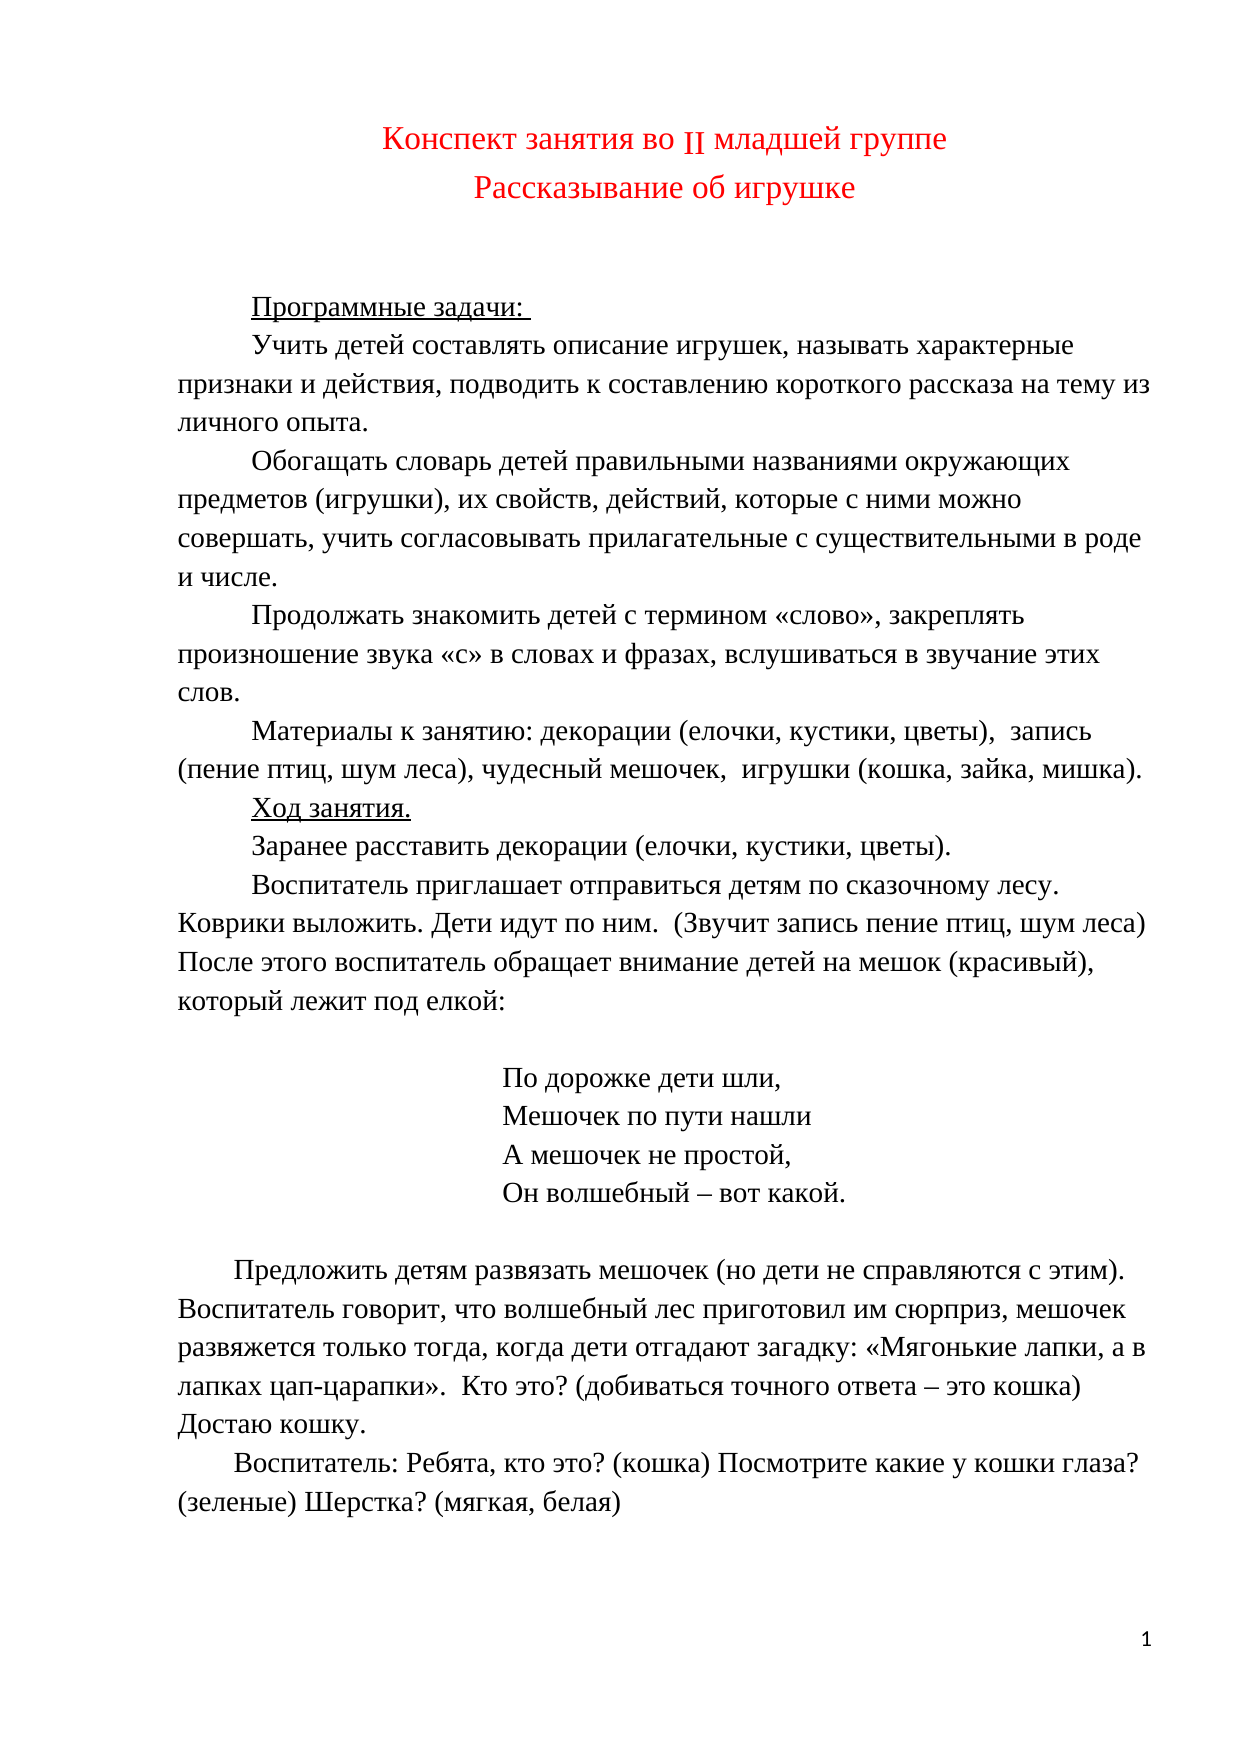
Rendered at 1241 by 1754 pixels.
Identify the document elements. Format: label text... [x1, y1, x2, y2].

text Воспитатель: Ребята, кто это? (кошка) Посмотрите какие у кошки глаза? (зеленые) Шерстка? (мягкая, белая) [177, 1445, 1152, 1517]
text А мешочек не простой, [177, 1137, 1152, 1170]
text Заранее расставить декорации (елочки, кустики, цветы). [177, 828, 1152, 862]
text Продолжать знакомить детей с термином «слово», закреплять произношение звука «с» в словах и фразах, вслушиваться в звучание этих слов. [177, 597, 1152, 708]
text Программные задачи: [177, 289, 1152, 322]
text Воспитатель приглашает отправиться детям по сказочному лесу. Коврики выложить. Дети идут по ним. (Звучит запись пение птиц, шум леса) После этого воспитатель обращает внимание детей на мешок (красивый), который лежит под елкой: [177, 867, 1152, 1016]
text Предложить детям развязать мешочек (но дети не справляются с этим). Воспитатель говорит, что волшебный лес приготовил им сюрприз, мешочек развяжется только тогда, когда дети отгадают загадку: «Мягонькие лапки, а в лапках цап-царапки». Кто это? (добиваться точного ответа – это кошка) Достаю кошку. [177, 1252, 1152, 1440]
text Конспект занятия во ІІ младшей группе [177, 118, 1152, 161]
text Учить детей составлять описание игрушек, называть характерные признаки и действия, подводить к составлению короткого рассказа на тему из личного опыта. [177, 327, 1152, 438]
text Обогащать словарь детей правильными названиями окружающих предметов (игрушки), их свойств, действий, которые с ними можно совершать, учить согласовывать прилагательные с существительными в роде и числе. [177, 443, 1152, 592]
text Ход занятия. [177, 790, 1152, 823]
text Материалы к занятию: декорации (елочки, кустики, цветы), запись (пение птиц, шум леса), чудесный мешочек, игрушки (кошка, зайка, мишка). [177, 713, 1152, 785]
text Мешочек по пути нашли [177, 1098, 1152, 1132]
text По дорожке дети шли, [177, 1060, 1152, 1093]
text Рассказывание об игрушке [177, 168, 1152, 206]
text Он волшебный – вот какой. [177, 1175, 1152, 1209]
